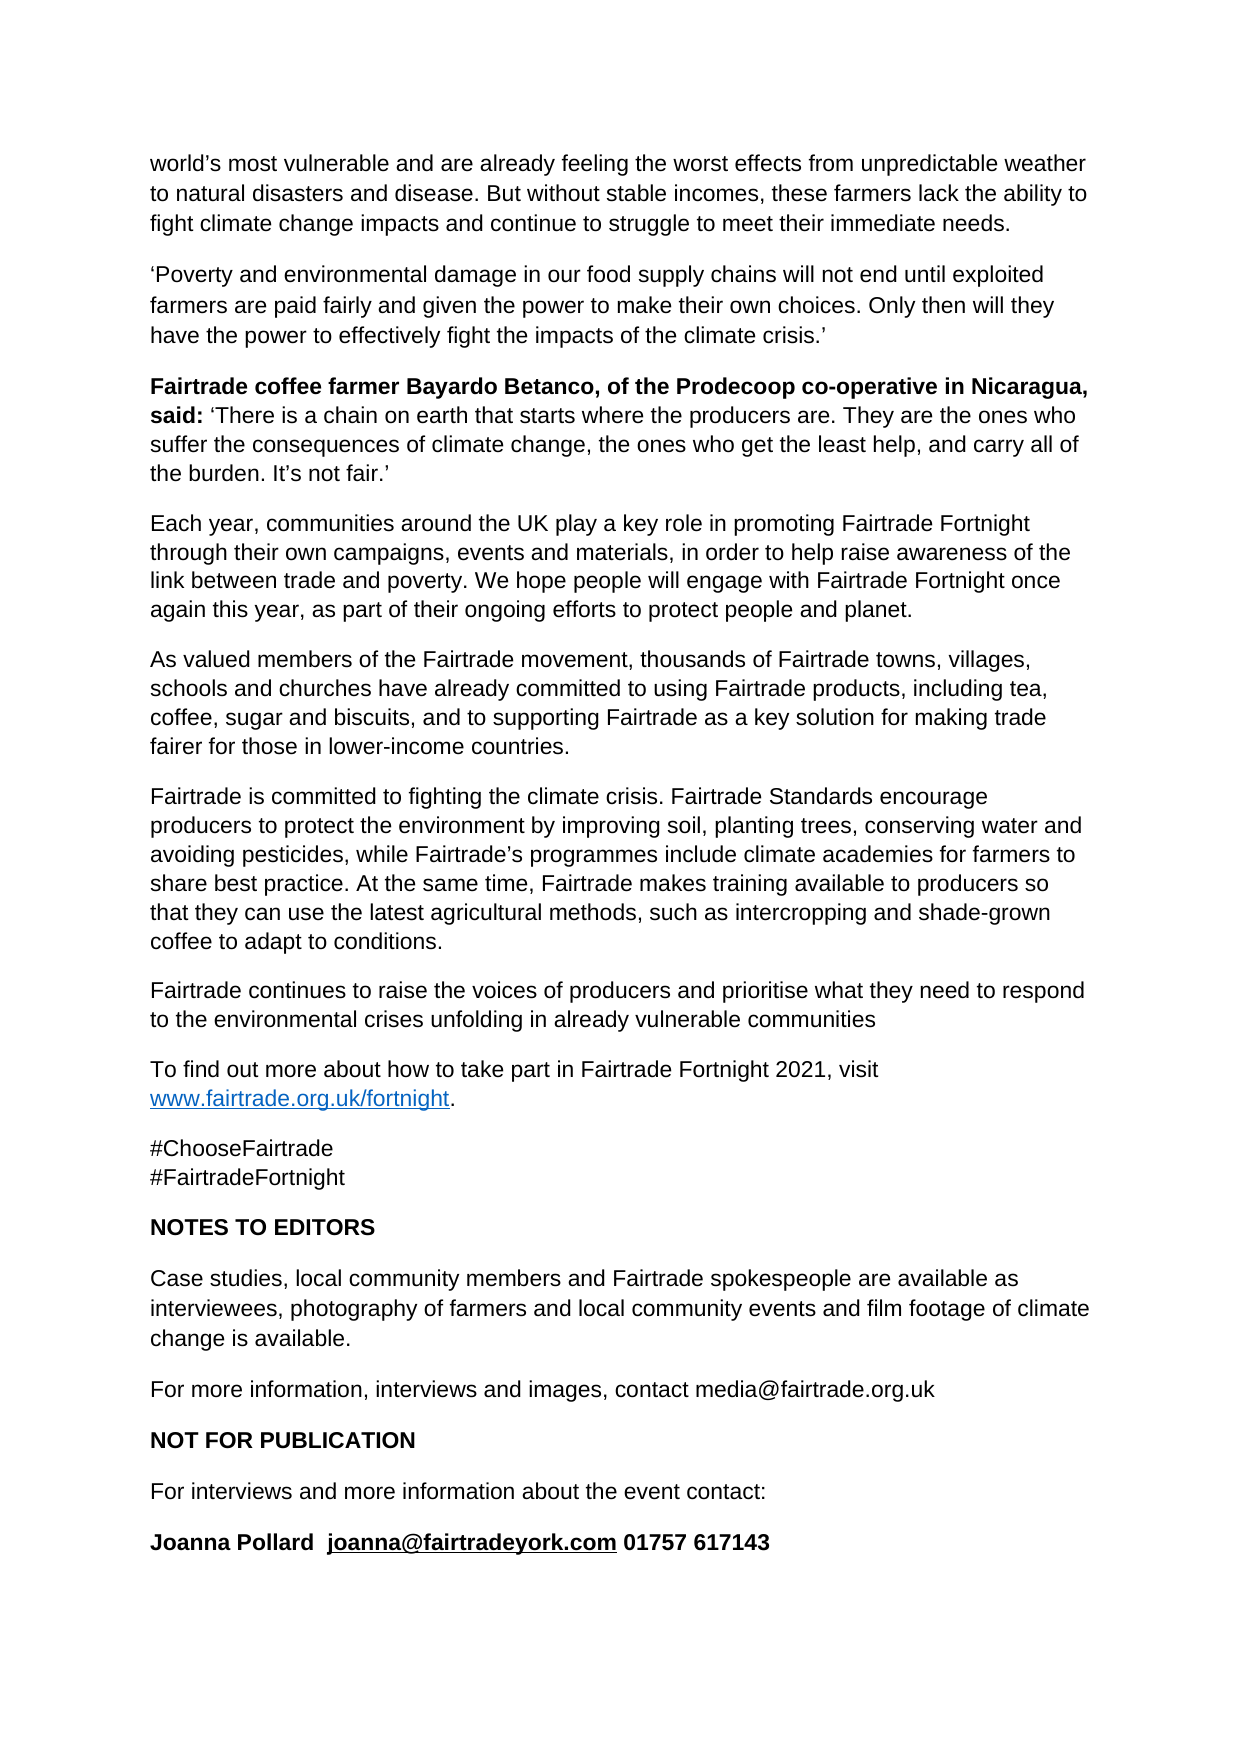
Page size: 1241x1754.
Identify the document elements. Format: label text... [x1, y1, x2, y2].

text For more information, interviews and images, contact media@fairtrade.org.uk [150, 1376, 1090, 1403]
text Case studies, local community members and Fairtrade spokespeople are available as interviewees, photography of farmers and local community events and film footage of climate change is available. [150, 1265, 1090, 1352]
text NOT FOR PUBLICATION [150, 1427, 1090, 1454]
text To find out more about how to take part in Fairtrade Fortnight 2021, visit www.fairtrade.org.uk/fortnight. [150, 1056, 1090, 1112]
text ‘Poverty and environmental damage in our food supply chains will not end until exploited farmers are paid fairly and given the power to make their own choices. Only then will they have the power to effectively fight the impacts of the climate crisis.’ [150, 261, 1090, 348]
text NOTES TO EDITORS [150, 1214, 1090, 1240]
text As valued members of the Fairtrade movement, thousands of Fairtrade towns, villages, schools and churches have already committed to using Fairtrade products, including tea, coffee, sugar and biscuits, and to supporting Fairtrade as a key solution for making trade fairer for those in lower-income countries. [150, 646, 1090, 759]
text Fairtrade coffee farmer Bayardo Betanco, of the Prodecoop co-operative in Nicaragua, said: ‘There is a chain on earth that starts where the producers are. They are the ones who suffer the consequences of climate change, the ones who get the least help, and carry all of the burden. It’s not fair.’ [150, 373, 1090, 486]
text #ChooseFairtrade #FairtradeFortnight [150, 1135, 1090, 1190]
text For interviews and more information about the event contact: [150, 1478, 1090, 1505]
text Joanna Pollard joanna@fairtradeyork.com 01757 617143 [150, 1529, 1090, 1556]
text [150, 150, 1090, 237]
text Each year, communities around the UK play a key role in promoting Fairtrade Fortnight through their own campaigns, events and materials, in order to help raise awareness of the link between trade and poverty. We hope people will engage with Fairtrade Fortnight once again this year, as part of their ongoing efforts to protect people and planet. [150, 509, 1090, 623]
text Fairtrade is committed to fighting the climate crisis. Fairtrade Standards encourage producers to protect the environment by improving soil, planting trees, conserving water and avoiding pesticides, while Fairtrade’s programmes include climate academies for farmers to share best practice. At the same time, Fairtrade makes training available to producers so that they can use the latest agricultural methods, such as intercropping and shade-grown coffee to adapt to conditions. [150, 783, 1090, 954]
text Fairtrade continues to raise the voices of producers and prioritise what they need to respond to the environmental crises unfolding in already vulnerable communities [150, 977, 1090, 1033]
